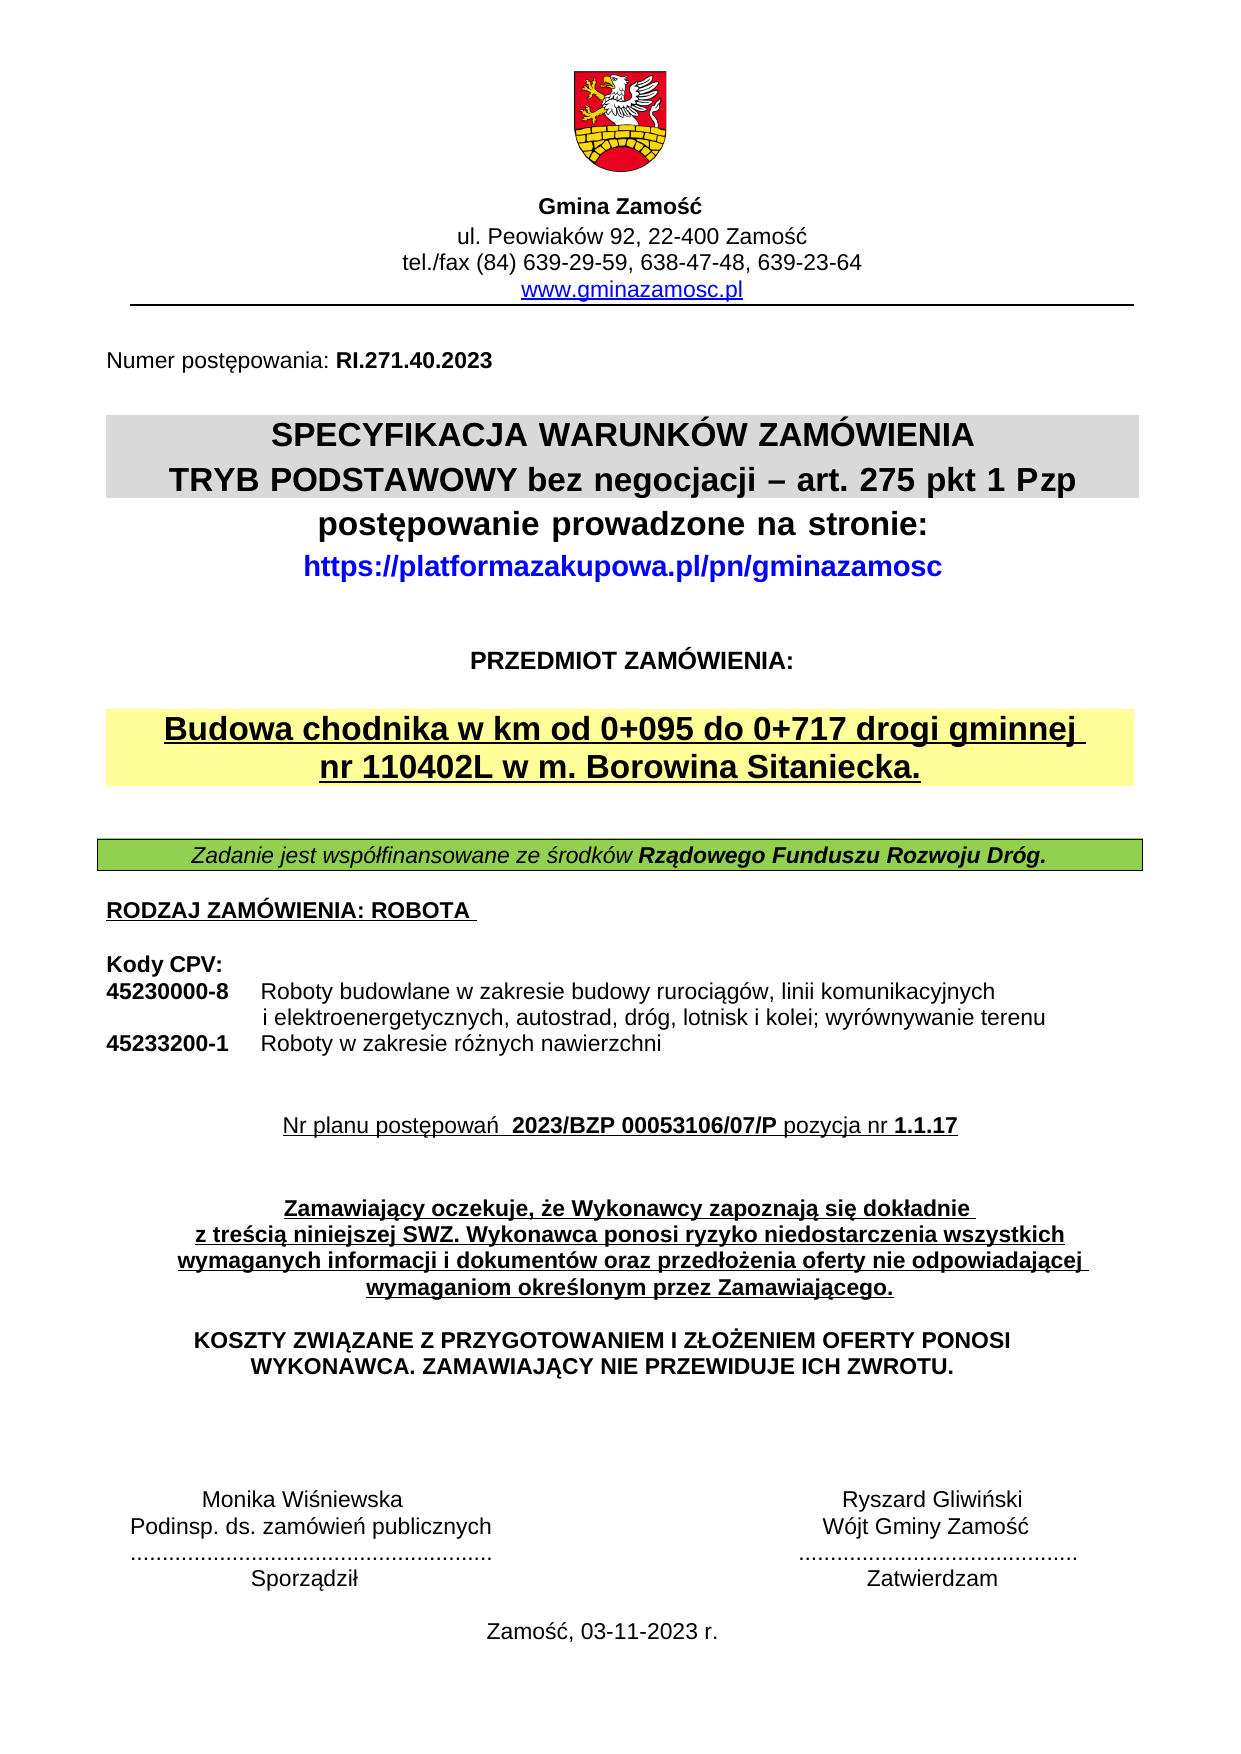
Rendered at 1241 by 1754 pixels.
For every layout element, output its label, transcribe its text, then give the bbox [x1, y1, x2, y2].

text www.gminazamosc.pl [130, 276, 1134, 304]
text Podinsp. ds. zamówień publicznych Wójt Gminy Zamość [130, 1513, 1134, 1539]
text Numer postępowania: RI.271.40.2023 [106, 347, 1134, 373]
text 45230000-8 Roboty budowlane w zakresie budowy rurociągów, linii komunikacyjnych [106, 978, 1134, 1004]
text Zamawiający oczekuje, że Wykonawcy zapoznają się dokładnie z treścią niniejszej SWZ. Wykonawca ponosi ryzyko niedostarczenia wszystkich wymaganych informacji i dokumentów oraz przedłożenia oferty nie odpowiadającej [130, 1139, 1130, 1274]
text nr 110402L w m. Borowina Sitaniecka. [106, 747, 1134, 786]
text Kody CPV: [106, 951, 1134, 978]
text Zadanie jest współfinansowane ze środków Rządowego Funduszu Rozwoju Dróg. [98, 840, 1142, 870]
text ......................................................... ............................................ [130, 1539, 1134, 1565]
text RODZAJ ZAMÓWIENIA: ROBOTA [106, 897, 1134, 924]
text i elektroenergetycznych, autostrad, dróg, lotnisk i kolei; wyrównywanie terenu [181, 1004, 1134, 1030]
text Budowa chodnika w km od 0+095 do 0+717 drogi gminnej [106, 709, 1134, 747]
text Zamość, 03-11-2023 r. [130, 1618, 1075, 1644]
text https://platformazakupowa.pl/pn/gminazamosc [106, 549, 1139, 582]
subtitle 45233200-1 Roboty w zakresie różnych nawierzchni [106, 1030, 1134, 1057]
text postępowanie prowadzone na stronie: [106, 504, 1139, 543]
text KOSZTY ZWIĄZANE Z PRZYGOTOWANIEM I ZŁOŻENIEM OFERTY PONOSI WYKONAWCA. ZAMAWIAJĄCY NIE PRZEWIDUJE ICH ZWROTU. [130, 1327, 1075, 1379]
text SPECYFIKACJA WARUNKÓW ZAMÓWIENIA [106, 415, 1139, 453]
text PRZEDMIOT ZAMÓWIENIA: [130, 646, 1134, 675]
picture [574, 71, 667, 172]
text ul. Peowiaków 92, 22-400 Zamość [130, 223, 1134, 249]
text Monika Wiśniewska Ryszard Gliwiński [106, 1486, 1134, 1513]
text TRYB PODSTAWOWY bez negocjacji – art. 275 pkt 1 Pzp [106, 460, 1139, 498]
text Sporządził Zatwierdzam [130, 1565, 1075, 1592]
text tel./fax (84) 639-29-59, 638-47-48, 639-23-64 [130, 249, 1134, 276]
subtitle Gmina Zamość [106, 193, 1134, 219]
text Nr planu postępowań 2023/BZP 00053106/07/P pozycja nr 1.1.17 [106, 1112, 1134, 1139]
text wymaganiom określonym przez Zamawiającego. [130, 1274, 1130, 1300]
